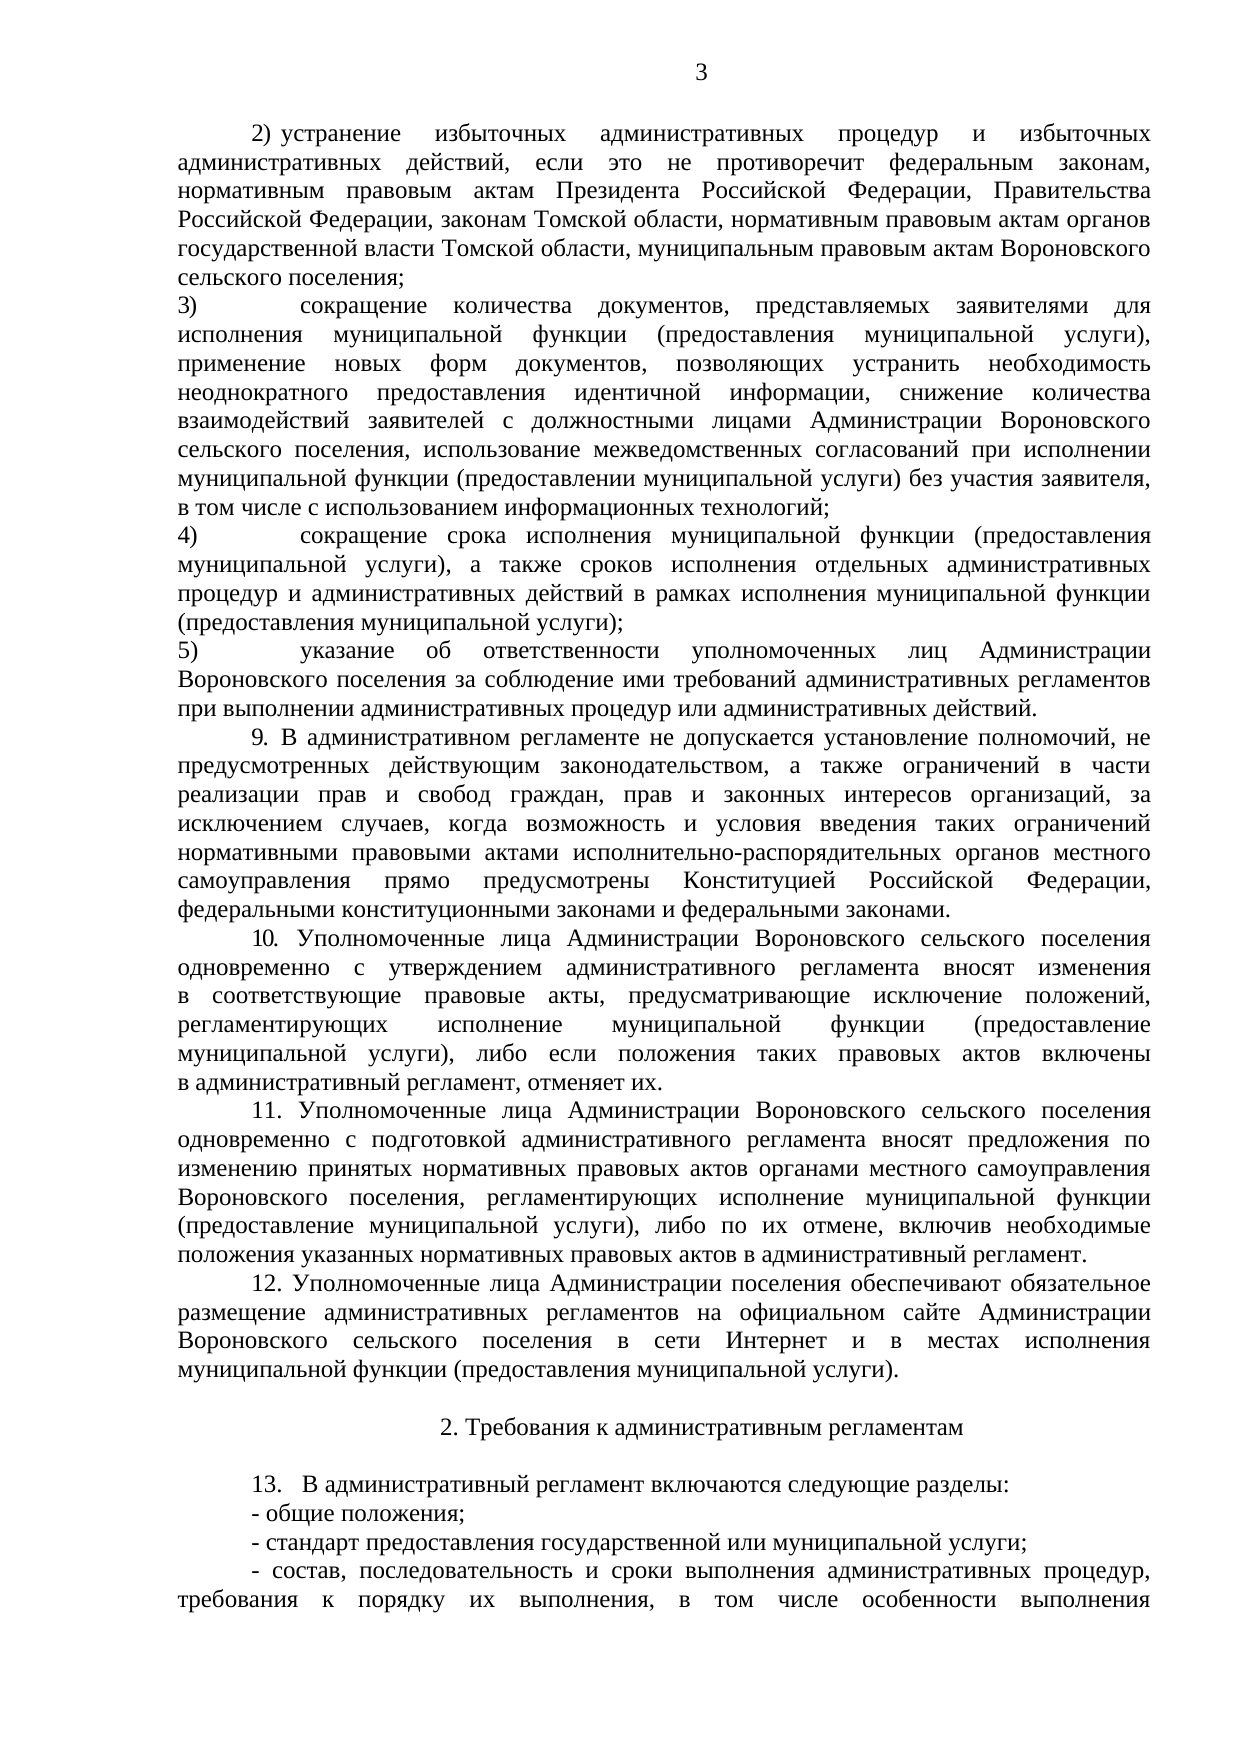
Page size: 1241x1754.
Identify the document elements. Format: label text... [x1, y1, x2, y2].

list В административный регламент включаются следующие разделы: [177, 1469, 1152, 1498]
text 10. Уполномоченные лица Администрации Вороновского сельского поселения одновременно с утверждением административного регламента вносят изменения в соответствующие правовые акты, предусматривающие исключение положений, регламентирующих исполнение муниципальной функции (предоставление муниципальной услуги), либо если положения таких правовых актов включены в административный регламент, отменяет их. [177, 923, 1152, 1096]
text - стандарт предоставления государственной или муниципальной услуги; [177, 1527, 1152, 1556]
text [177, 1556, 1152, 1613]
text - общие положения; [177, 1498, 1152, 1527]
text 12. Уполномоченные лица Администрации поселения обеспечивают обязательное размещение административных регламентов на официальном сайте Администрации Вороновского сельского поселения в сети Интернет и в местах исполнения муниципальной функции (предоставления муниципальной услуги). [177, 1268, 1152, 1383]
list указание об ответственности уполномоченных лиц Администрации Вороновского поселения за соблюдение ими требований административных регламентов при выполнении административных процедур или административных действий. [177, 636, 1152, 722]
text 11. Уполномоченные лица Администрации Вороновского сельского поселения одновременно с подготовкой административного регламента вносят предложения по изменению принятых нормативных правовых актов органами местного самоуправления Вороновского поселения, регламентирующих исполнение муниципальной функции (предоставление муниципальной услуги), либо по их отмене, включив необходимые положения указанных нормативных правовых актов в административный регламент. [177, 1096, 1152, 1268]
list сокращение срока исполнения муниципальной функции (предоставления муниципальной услуги), а также сроков исполнения отдельных административных процедур и административных действий в рамках исполнения муниципальной функции (предоставления муниципальной услуги); [177, 521, 1152, 636]
list сокращение количества документов, представляемых заявителями для исполнения муниципальной функции (предоставления муниципальной услуги), применение новых форм документов, позволяющих устранить необходимость неоднократного предоставления идентичной информации, снижение количества взаимодействий заявителей с должностными лицами Администрации Вороновского сельского поселения, использование межведомственных согласований при исполнении муниципальной функции (предоставлении муниципальной услуги) без участия заявителя, в том числе с использованием информационных технологий; [177, 291, 1152, 521]
text 9. В административном регламенте не допускается установление полномочий, не предусмотренных действующим законодательством, а также ограничений в части реализации прав и свобод граждан, прав и законных интересов организаций, за исключением случаев, когда возможность и условия введения таких ограничений нормативными правовыми актами исполнительно-распорядительных органов местного самоуправления прямо предусмотрены Конституцией Российской Федерации, федеральными конституционными законами и федеральными законами. [177, 722, 1152, 923]
text 2) устранение избыточных административных процедур и избыточных административных действий, если это не противоречит федеральным законам, нормативным правовым актам Президента Российской Федерации, Правительства Российской Федерации, законам Томской области, нормативным правовым актам органов государственной власти Томской области, муниципальным правовым актам Вороновского сельского поселения; [177, 118, 1152, 291]
text 2. Требования к административным регламентам [177, 1412, 1152, 1441]
